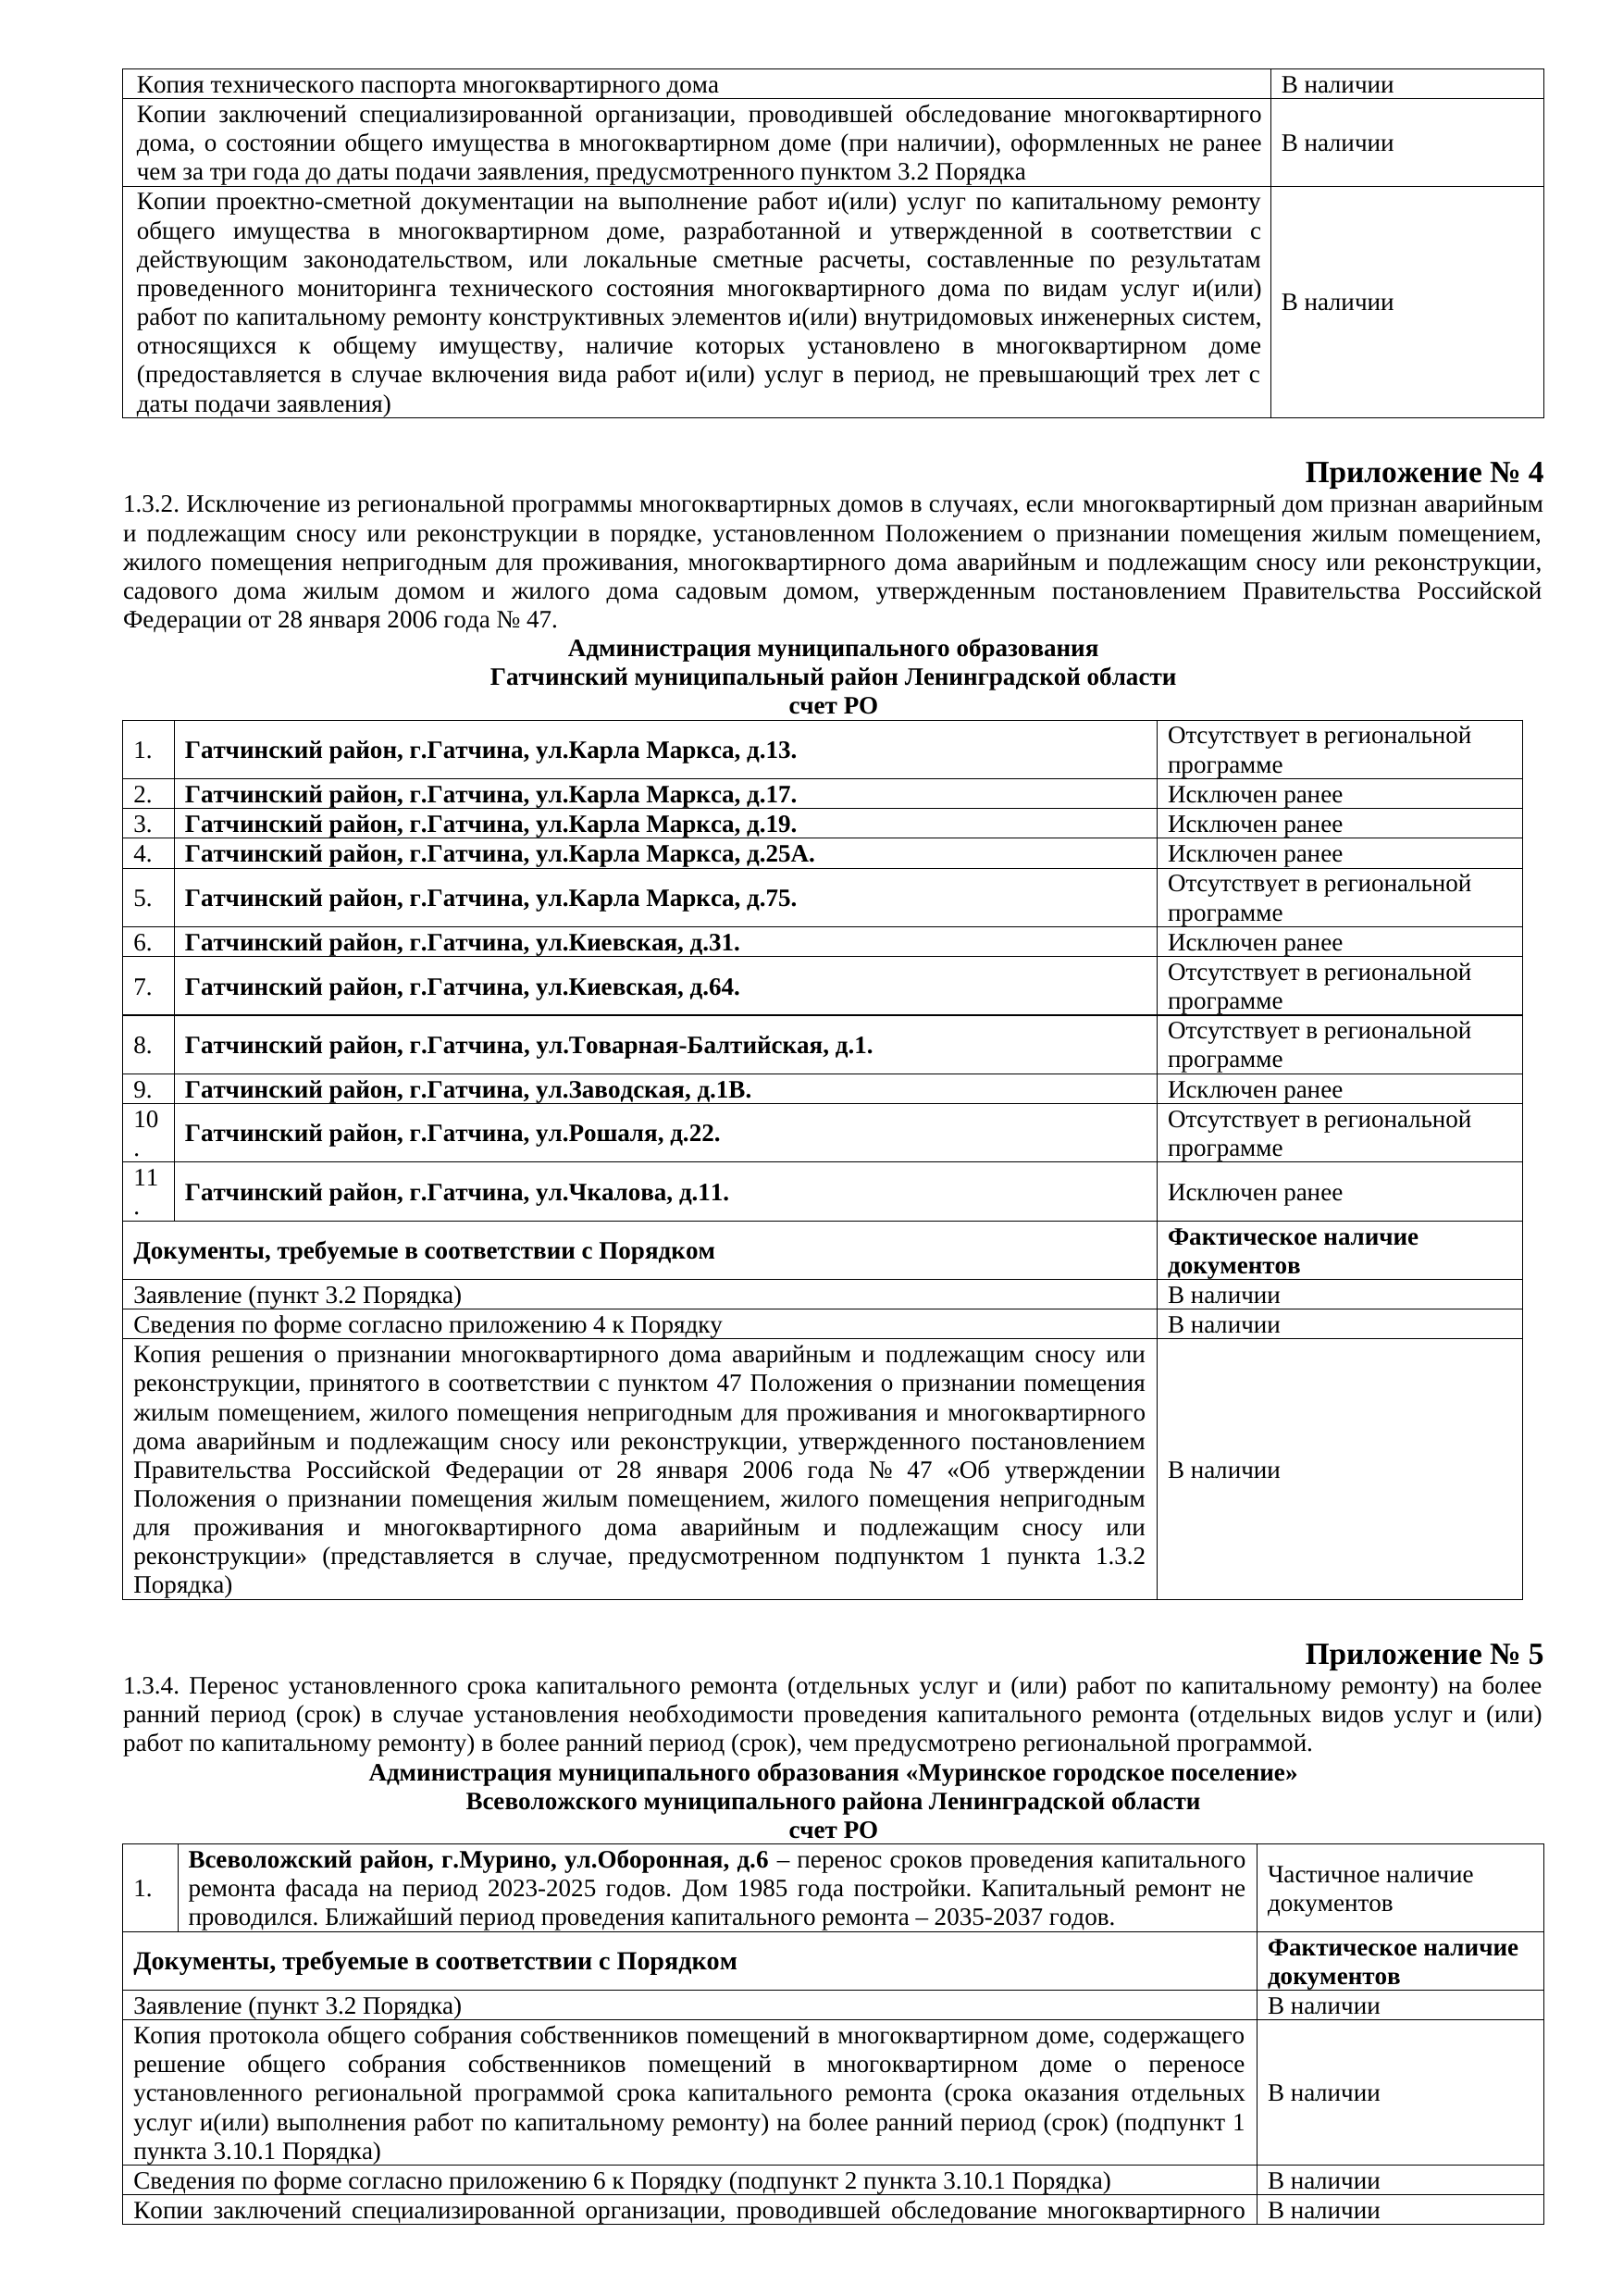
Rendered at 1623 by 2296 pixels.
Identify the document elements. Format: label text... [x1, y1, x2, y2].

text Администрация муниципального образования «Муринское городское поселение» [123, 1757, 1543, 1786]
table_cell Отсутствует в региональной программе [1158, 957, 1522, 1014]
table_cell В наличии [1158, 1339, 1522, 1599]
table_cell Гатчинский район, г.Гатчина, ул.Киевская, д.64. [175, 957, 1157, 1014]
table_cell 8. [123, 1016, 174, 1074]
table_cell Исключен ранее [1158, 779, 1522, 808]
table_cell Копии проектно-сметной документации на выполнение работ и(или) услуг по капитальному ремонту общего имущества в многоквартирном доме, разработанной и утвержденной в соответствии с действующим законодательством, или локальные сметные расчеты, составленные по результатам проведенного мониторинга технического состояния многоквартирного дома по видам услуг и(или) работ по капитальному ремонту конструктивных элементов и(или) внутридомовых инженерных систем, относящихся к общему имуществу, наличие которых установлено в многоквартирном доме (предоставляется в случае включения вида работ и(или) услуг в период, не превышающий трех лет с даты подачи заявления) [123, 187, 1270, 417]
text Гатчинский муниципальный район Ленинградской области [123, 662, 1543, 690]
table_cell Копия протокола общего собрания собственников помещений в многоквартирном доме, содержащего решение общего собрания собственников помещений в многоквартирном доме о переносе установленного региональной программой срока капитального ремонта (срока оказания отдельных услуг и(или) выполнения работ по капитальному ремонту) на более ранний период (срок) (подпункт 1 пункта 3.10.1 Порядка) [123, 2020, 1257, 2165]
table_cell Исключен ранее [1158, 838, 1522, 867]
table_cell В наличии [1258, 2166, 1543, 2194]
table_cell 2. [123, 779, 174, 808]
table_cell В наличии [1271, 99, 1543, 186]
text Администрация муниципального образования [123, 633, 1543, 662]
table_cell Гатчинский район, г.Гатчина, ул.Карла Маркса, д.17. [175, 779, 1157, 808]
table_cell В наличии [1258, 1991, 1543, 2019]
table_header Гатчинский район, г.Гатчина, ул.Карла Маркса, д.13. [175, 721, 1157, 778]
table_cell Документы, требуемые в соответствии с Порядком [123, 1932, 1257, 1990]
table_cell Копии заключений специализированной организации, проводившей обследование многоквартирного дома, о состоянии общего имущества в многоквартирном доме (при наличии), оформленных не ранее чем за три года до даты подачи заявления, предусмотренного пунктом 3.2 Порядка [123, 99, 1270, 186]
table_cell Исключен ранее [1158, 927, 1522, 956]
table_header Отсутствует в региональной программе [1158, 721, 1522, 778]
table_cell В наличии [1258, 2020, 1543, 2165]
table_cell В наличии [1258, 2195, 1543, 2224]
table_cell 3. [123, 809, 174, 838]
text Приложение № 4 [123, 453, 1543, 489]
text Всеволожского муниципального района Ленинградской области [123, 1786, 1543, 1815]
table_cell В наличии [1271, 187, 1543, 417]
table_cell Заявление (пункт 3.2 Порядка) [123, 1991, 1257, 2019]
table_cell Отсутствует в региональной программе [1158, 869, 1522, 926]
table_cell Отсутствует в региональной программе [1158, 1104, 1522, 1161]
table_cell Копия технического паспорта многоквартирного дома [123, 69, 1270, 98]
table_cell Гатчинский район, г.Гатчина, ул.Чкалова, д.11. [175, 1162, 1157, 1220]
table_cell Гатчинский район, г.Гатчина, ул.Карла Маркса, д.19. [175, 809, 1157, 838]
table_cell Фактическое наличие документов [1158, 1222, 1522, 1279]
text 1.3.4. Перенос установленного срока капитального ремонта (отдельных услуг и (или) работ по капитальному ремонту) на более ранний период (срок) в случае установления необходимости проведения капитального ремонта (отдельных видов услуг и (или) работ по капитальному ремонту) в более ранний период (срок), чем предусмотрено региональной программой. [123, 1670, 1543, 1757]
table_cell 7. [123, 957, 174, 1014]
table_cell Копия решения о признании многоквартирного дома аварийным и подлежащим сносу или реконструкции, принятого в соответствии с пунктом 47 Положения о признании помещения жилым помещением, жилого помещения непригодным для проживания и многоквартирного дома аварийным и подлежащим сносу или реконструкции, утвержденного постановлением Правительства Российской Федерации от 28 января 2006 года № 47 «Об утверждении Положения о признании помещения жилым помещением, жилого помещения непригодным для проживания и многоквартирного дома аварийным и подлежащим сносу или реконструкции» (представляется в случае, предусмотренном подпунктом 1 пункта 1.3.2 Порядка) [123, 1339, 1157, 1599]
table_header 1. [123, 721, 174, 778]
text 1.3.2. Исключение из региональной программы многоквартирных домов в случаях, если многоквартирный дом признан аварийным и подлежащим сносу или реконструкции в порядке, установленном Положением о признании помещения жилым помещением, жилого помещения непригодным для проживания, многоквартирного дома аварийным и подлежащим сносу или реконструкции, садового дома жилым домом и жилого дома садовым домом, утвержденным постановлением Правительства Российской Федерации от 28 января 2006 года № 47. [123, 489, 1543, 633]
text счет РО [123, 1815, 1543, 1843]
table_cell 5. [123, 869, 174, 926]
table_header Частичное наличие документов [1258, 1844, 1543, 1931]
table_cell Гатчинский район, г.Гатчина, ул.Карла Маркса, д.75. [175, 869, 1157, 926]
text счет РО [123, 690, 1543, 720]
table_cell Исключен ранее [1158, 1162, 1522, 1220]
table_cell В наличии [1271, 69, 1543, 98]
table_cell Фактическое наличие документов [1258, 1932, 1543, 1990]
table_cell В наличии [1158, 1280, 1522, 1309]
table_cell В наличии [1158, 1309, 1522, 1338]
table_cell Гатчинский район, г.Гатчина, ул.Киевская, д.31. [175, 927, 1157, 956]
table_cell 4. [123, 838, 174, 867]
table_cell Гатчинский район, г.Гатчина, ул.Карла Маркса, д.25А. [175, 838, 1157, 867]
table_cell Гатчинский район, г.Гатчина, ул.Товарная-Балтийская, д.1. [175, 1016, 1157, 1074]
table_header 1. [123, 1844, 178, 1931]
table_cell Сведения по форме согласно приложению 4 к Порядку [123, 1309, 1157, 1338]
table_cell 10. [123, 1104, 174, 1161]
table_cell 11. [123, 1162, 174, 1220]
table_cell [123, 2195, 1257, 2224]
table_cell Заявление (пункт 3.2 Порядка) [123, 1280, 1157, 1309]
text Приложение № 5 [123, 1635, 1543, 1670]
table_cell 6. [123, 927, 174, 956]
table_cell Исключен ранее [1158, 1074, 1522, 1103]
table_cell Гатчинский район, г.Гатчина, ул.Рошаля, д.22. [175, 1104, 1157, 1161]
table_cell Исключен ранее [1158, 809, 1522, 838]
table_header Всеволожский район, г.Мурино, ул.Оборонная, д.6 – перенос сроков проведения капитального ремонта фасада на период 2023-2025 годов. Дом 1985 года постройки. Капитальный ремонт не проводился. Ближайший период проведения капитального ремонта – 2035-2037 годов. [179, 1844, 1257, 1931]
table_cell Гатчинский район, г.Гатчина, ул.Заводская, д.1В. [175, 1074, 1157, 1103]
table_cell 9. [123, 1074, 174, 1103]
table_cell Сведения по форме согласно приложению 6 к Порядку (подпункт 2 пункта 3.10.1 Порядка) [123, 2166, 1257, 2194]
table_cell Документы, требуемые в соответствии с Порядком [123, 1222, 1157, 1279]
table_cell Отсутствует в региональной программе [1158, 1016, 1522, 1074]
